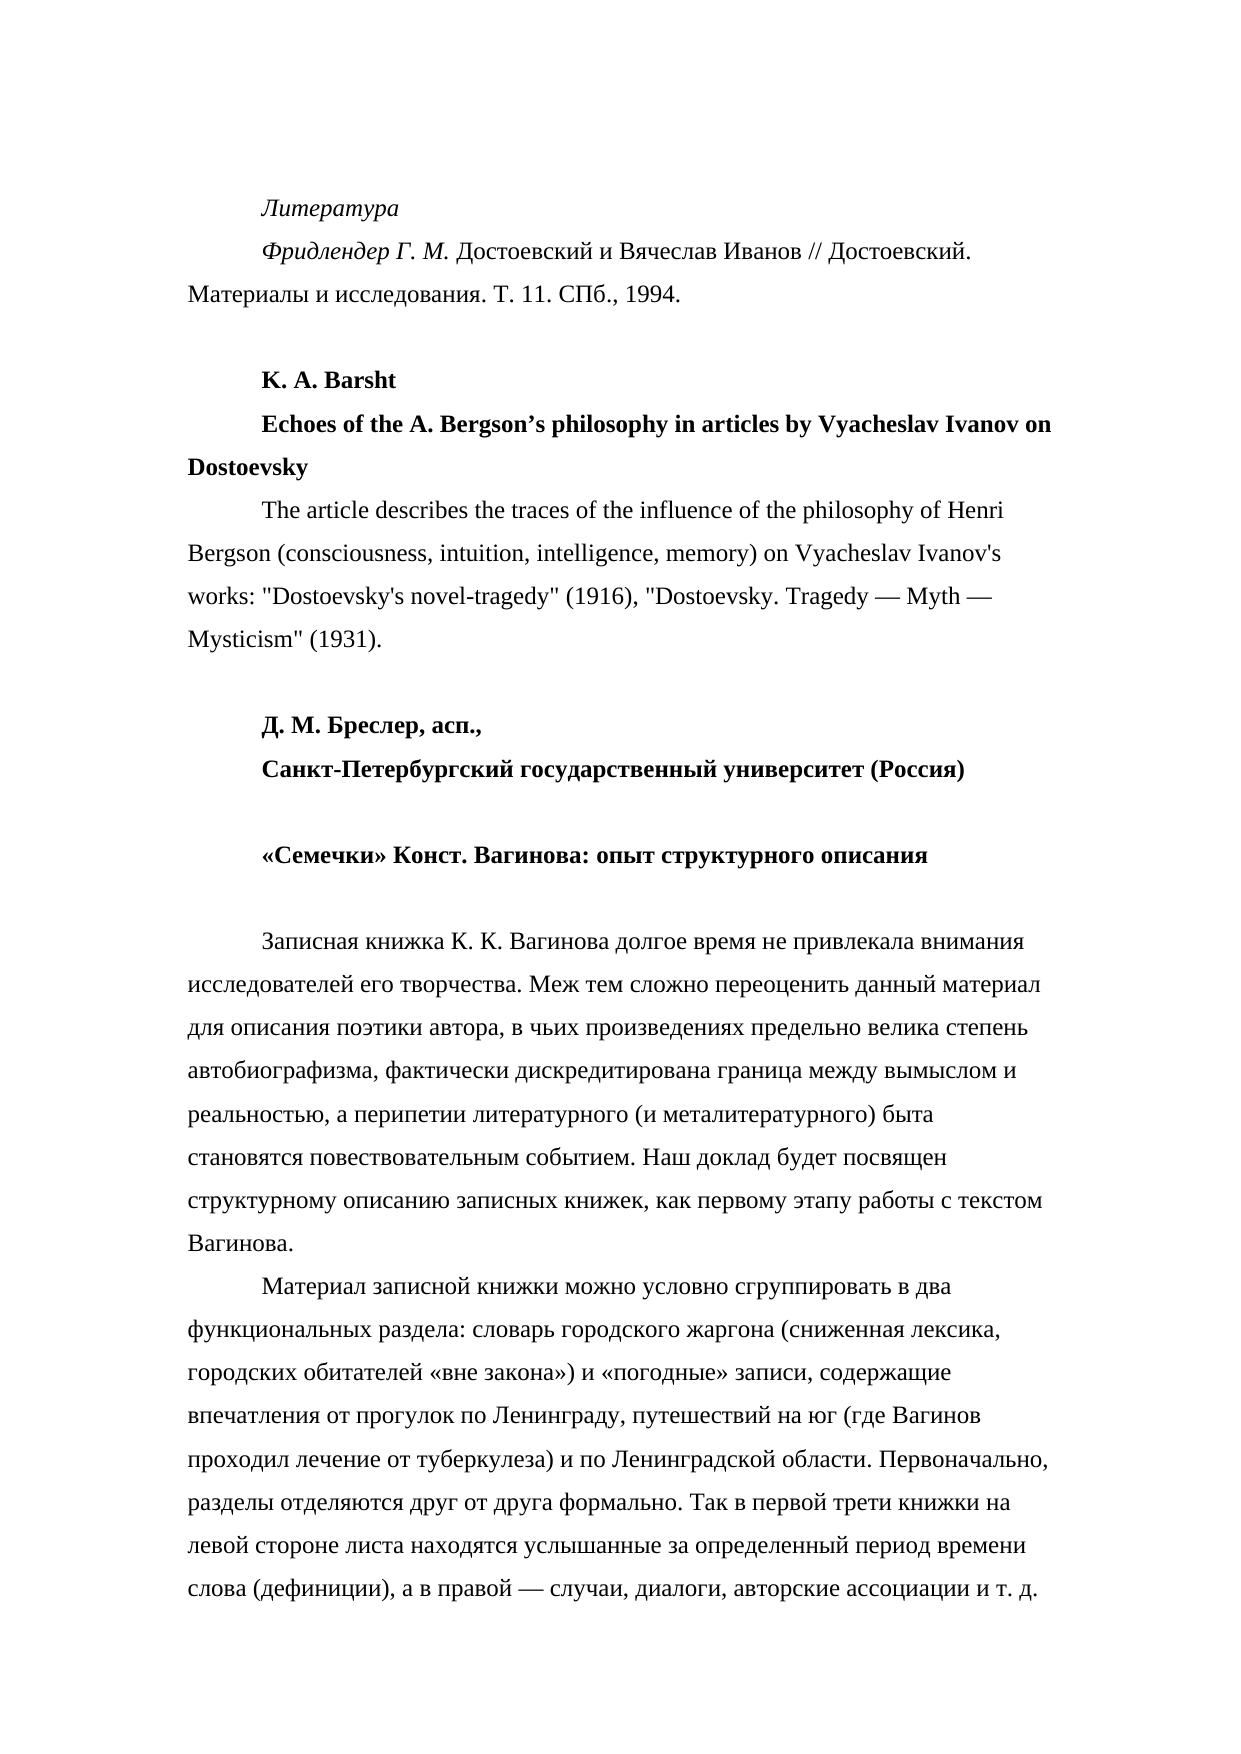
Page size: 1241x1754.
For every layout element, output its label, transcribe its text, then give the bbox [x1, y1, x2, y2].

text Д. М. Бреслер, асп., [187, 711, 1053, 739]
text K. A. Barsht [187, 366, 1053, 394]
text Echoes of the A. Bergson’s philosophy in articles by Vyacheslav Ivanov on Dostoevsky [187, 409, 1053, 481]
text «Семечки» Конст. Вагинова: опыт структурного описания [187, 840, 1053, 869]
text Материал записной книжки можно условно сгруппировать в два функциональных раздела: словарь городского жаргона (сниженная лексика, городских обитателей «вне закона») и «погодные» записи, содержащие впечатления от прогулок по Ленинграду, путешествий на юг (где Вагинов проходил лечение от туберкулеза) и по Ленинградской области. Первоначально, разделы отделяются друг от друга формально. Так в первой трети книжки на левой стороне листа находятся услышанные за определенный период времени слова (дефиниции), а в правой — случаи, диалоги, авторские ассоциации и т. д. [187, 1271, 1053, 1602]
text Литература [187, 193, 1053, 222]
text Санкт-Петербургский государственный университет (Россия) [187, 754, 1053, 782]
text The article describes the traces of the influence of the philosophy of Henri Bergson (consciousness, intuition, intelligence, memory) on Vyacheslav Ivanov's works: "Dostoevsky's novel-tragedy" (1916), "Dostoevsky. Tragedy — Myth — Mysticism" (1931). [187, 495, 1053, 653]
text Фридлендер Г. М. Достоевский и Вячеслав Иванов // Достоевский. Материалы и исследования. Т. 11. СПб., 1994. [187, 236, 1053, 308]
text Записная книжка К. К. Вагинова долгое время не привлекала внимания исследователей его творчества. Меж тем сложно переоценить данный материал для описания поэтики автора, в чьих произведениях предельно велика степень автобиографизма, фактически дискредитирована граница между вымыслом и реальностью, а перипетии литературного (и металитературного) быта становятся повествовательным событием. Наш доклад будет посвящен структурному описанию записных книжек, как первому этапу работы с текстом Вагинова. [187, 926, 1053, 1257]
